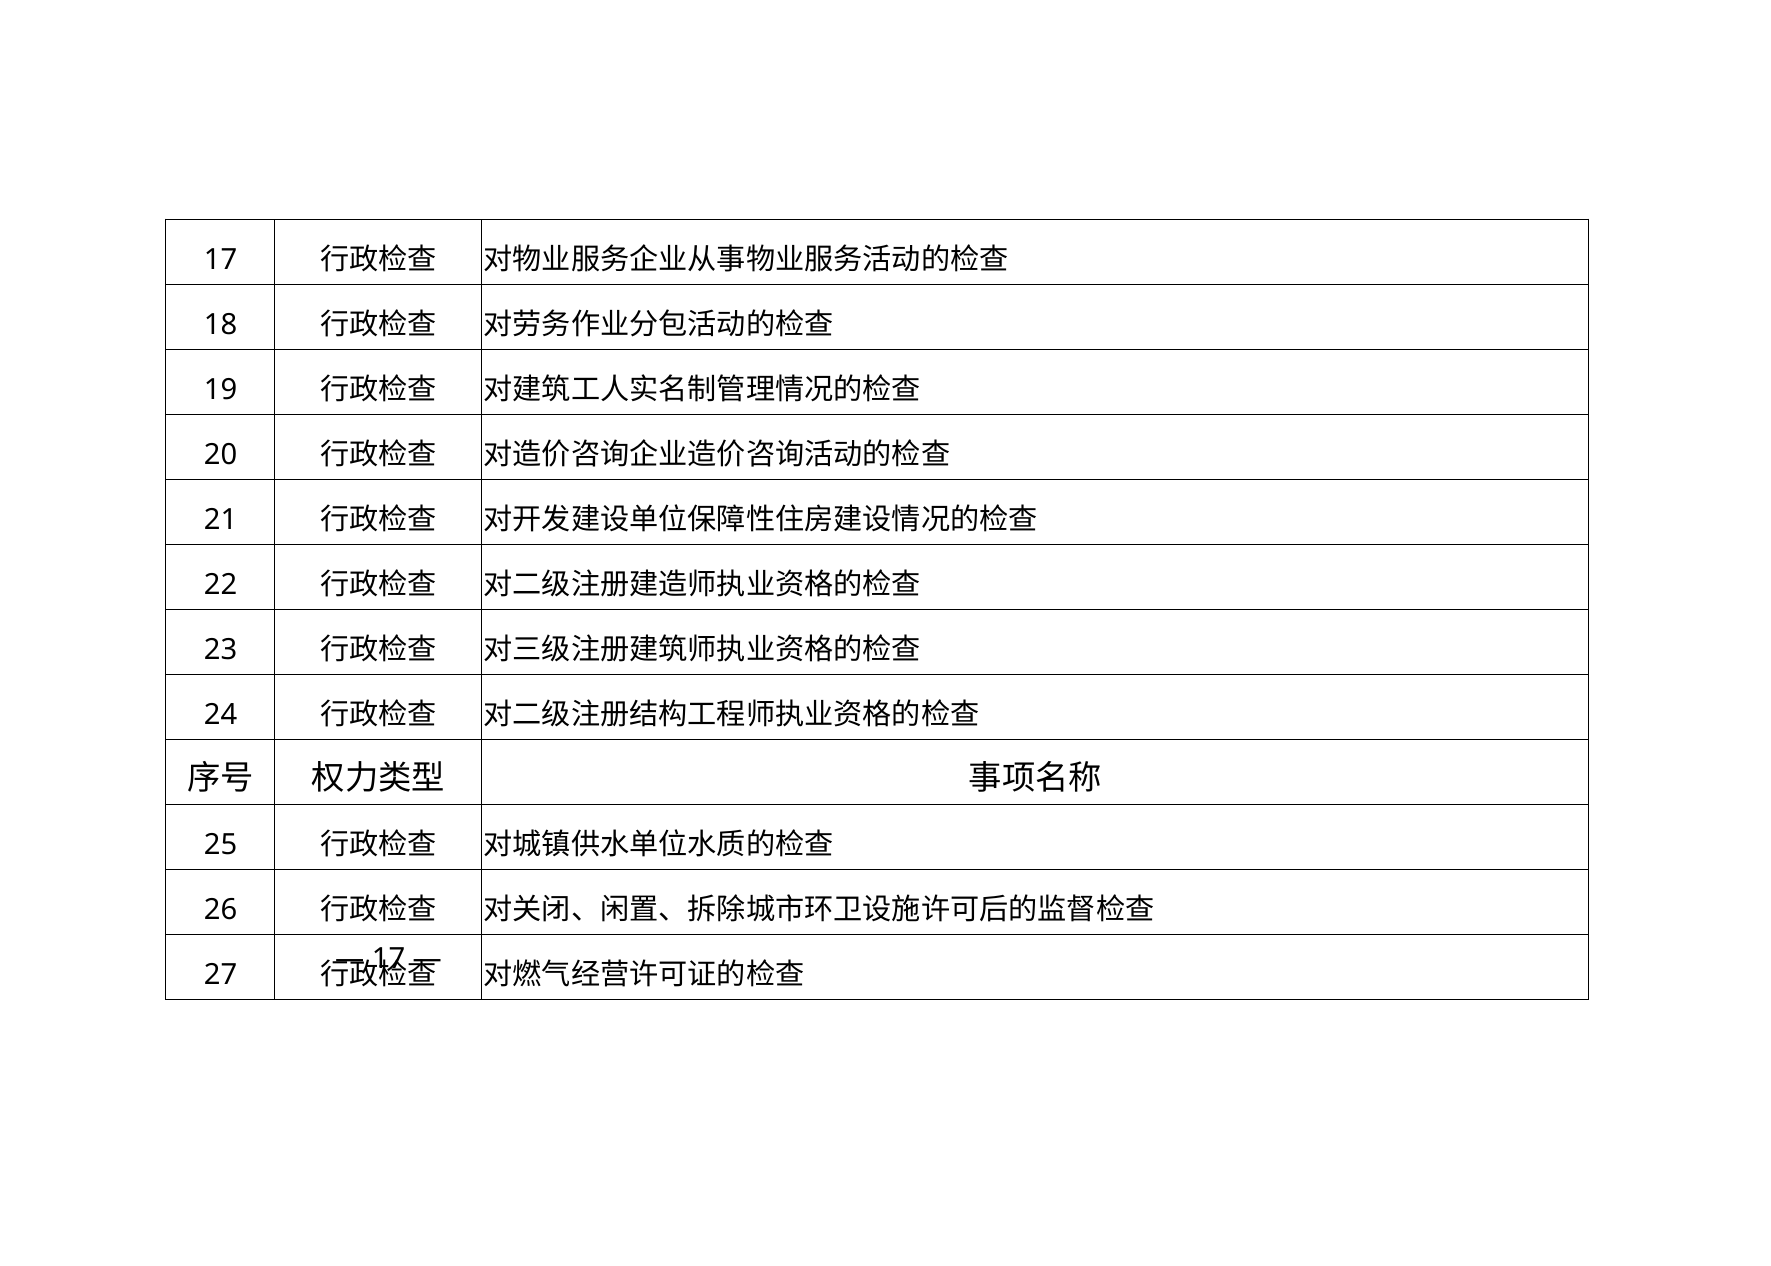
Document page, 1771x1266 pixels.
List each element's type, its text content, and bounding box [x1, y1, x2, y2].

table_cell 17 [166, 220, 274, 283]
table_cell 对关闭、闲置、拆除城市环卫设施许可后的监督检查 [482, 870, 1588, 933]
table_cell 权力类型 [275, 740, 481, 803]
table_cell 行政检查 [275, 415, 481, 478]
table_cell 24 [166, 675, 274, 738]
table_cell 对二级注册建造师执业资格的检查 [482, 545, 1588, 608]
table_cell 20 [166, 415, 274, 478]
table_cell 行政检查 [275, 870, 481, 933]
table_cell 事项名称 [482, 740, 1588, 803]
table_cell 行政检查 [275, 935, 481, 998]
table_cell 18 [166, 285, 274, 348]
table_cell 对二级注册结构工程师执业资格的检查 [482, 675, 1588, 738]
table_cell 对开发建设单位保障性住房建设情况的检查 [482, 480, 1588, 543]
table_cell 对造价咨询企业造价咨询活动的检查 [482, 415, 1588, 478]
table_cell 对城镇供水单位水质的检查 [482, 805, 1588, 868]
table_cell 对三级注册建筑师执业资格的检查 [482, 610, 1588, 673]
table_cell 对物业服务企业从事物业服务活动的检查 [482, 220, 1588, 283]
table_cell 对劳务作业分包活动的检查 [482, 285, 1588, 348]
table_cell 19 [166, 350, 274, 413]
table_cell 23 [166, 610, 274, 673]
table_cell 21 [166, 480, 274, 543]
table_cell 对建筑工人实名制管理情况的检查 [482, 350, 1588, 413]
table_cell 行政检查 [275, 545, 481, 608]
table_cell 25 [166, 805, 274, 868]
table_cell 26 [166, 870, 274, 933]
table_cell 对燃气经营许可证的检查 [482, 935, 1588, 998]
table_cell 行政检查 [275, 610, 481, 673]
table_cell 22 [166, 545, 274, 608]
table_cell 序号 [166, 740, 274, 803]
table_cell 27 [166, 935, 274, 998]
table_cell 行政检查 [275, 805, 481, 868]
table_cell 行政检查 [275, 675, 481, 738]
table_cell 行政检查 [275, 220, 481, 283]
table_cell 行政检查 [275, 480, 481, 543]
table_cell 行政检查 [275, 350, 481, 413]
table_cell 行政检查 [275, 285, 481, 348]
